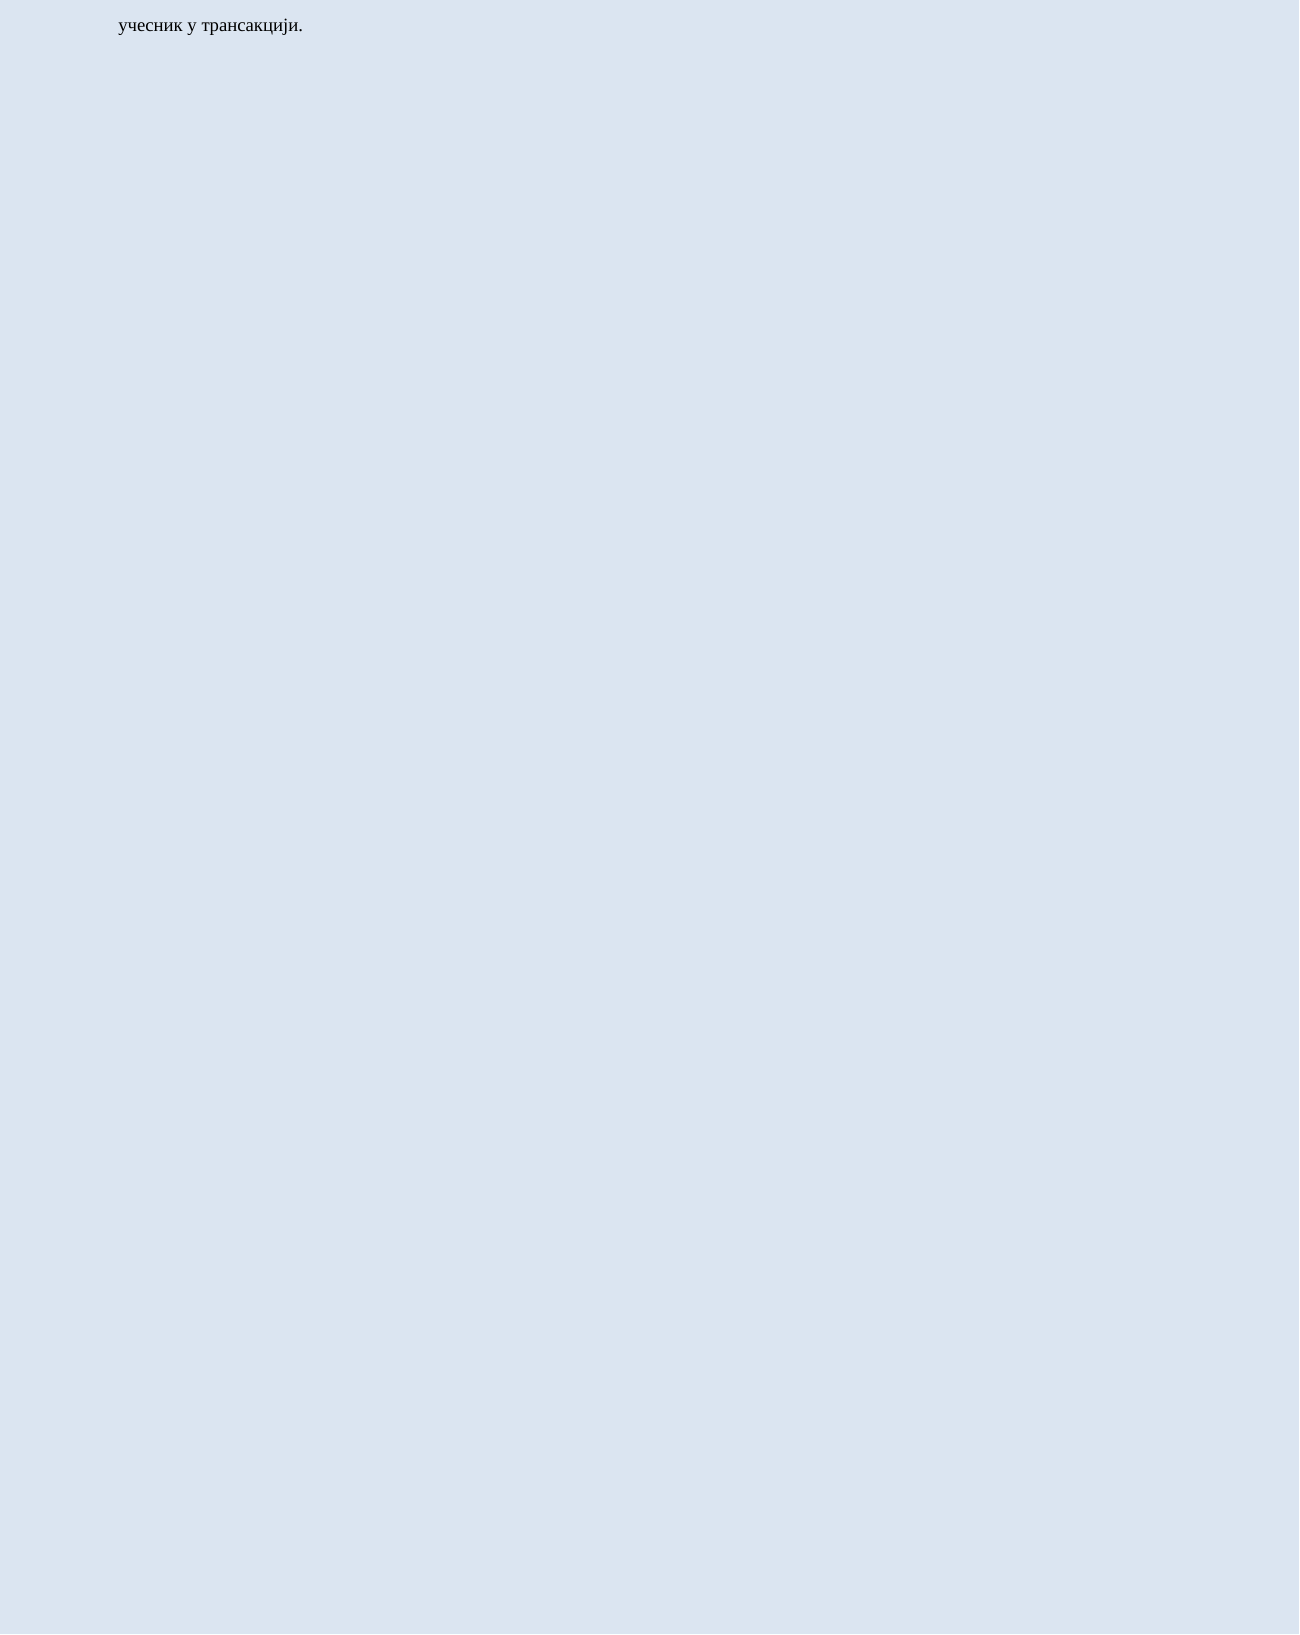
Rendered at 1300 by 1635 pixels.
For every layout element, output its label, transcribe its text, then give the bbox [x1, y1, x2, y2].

text Рубрика 4.5. (Седиште (место)) уписује се назив места где се налази регистровано седиште правног лица/предузетника које је учесник у трансакцији. [118, 14, 638, 35]
